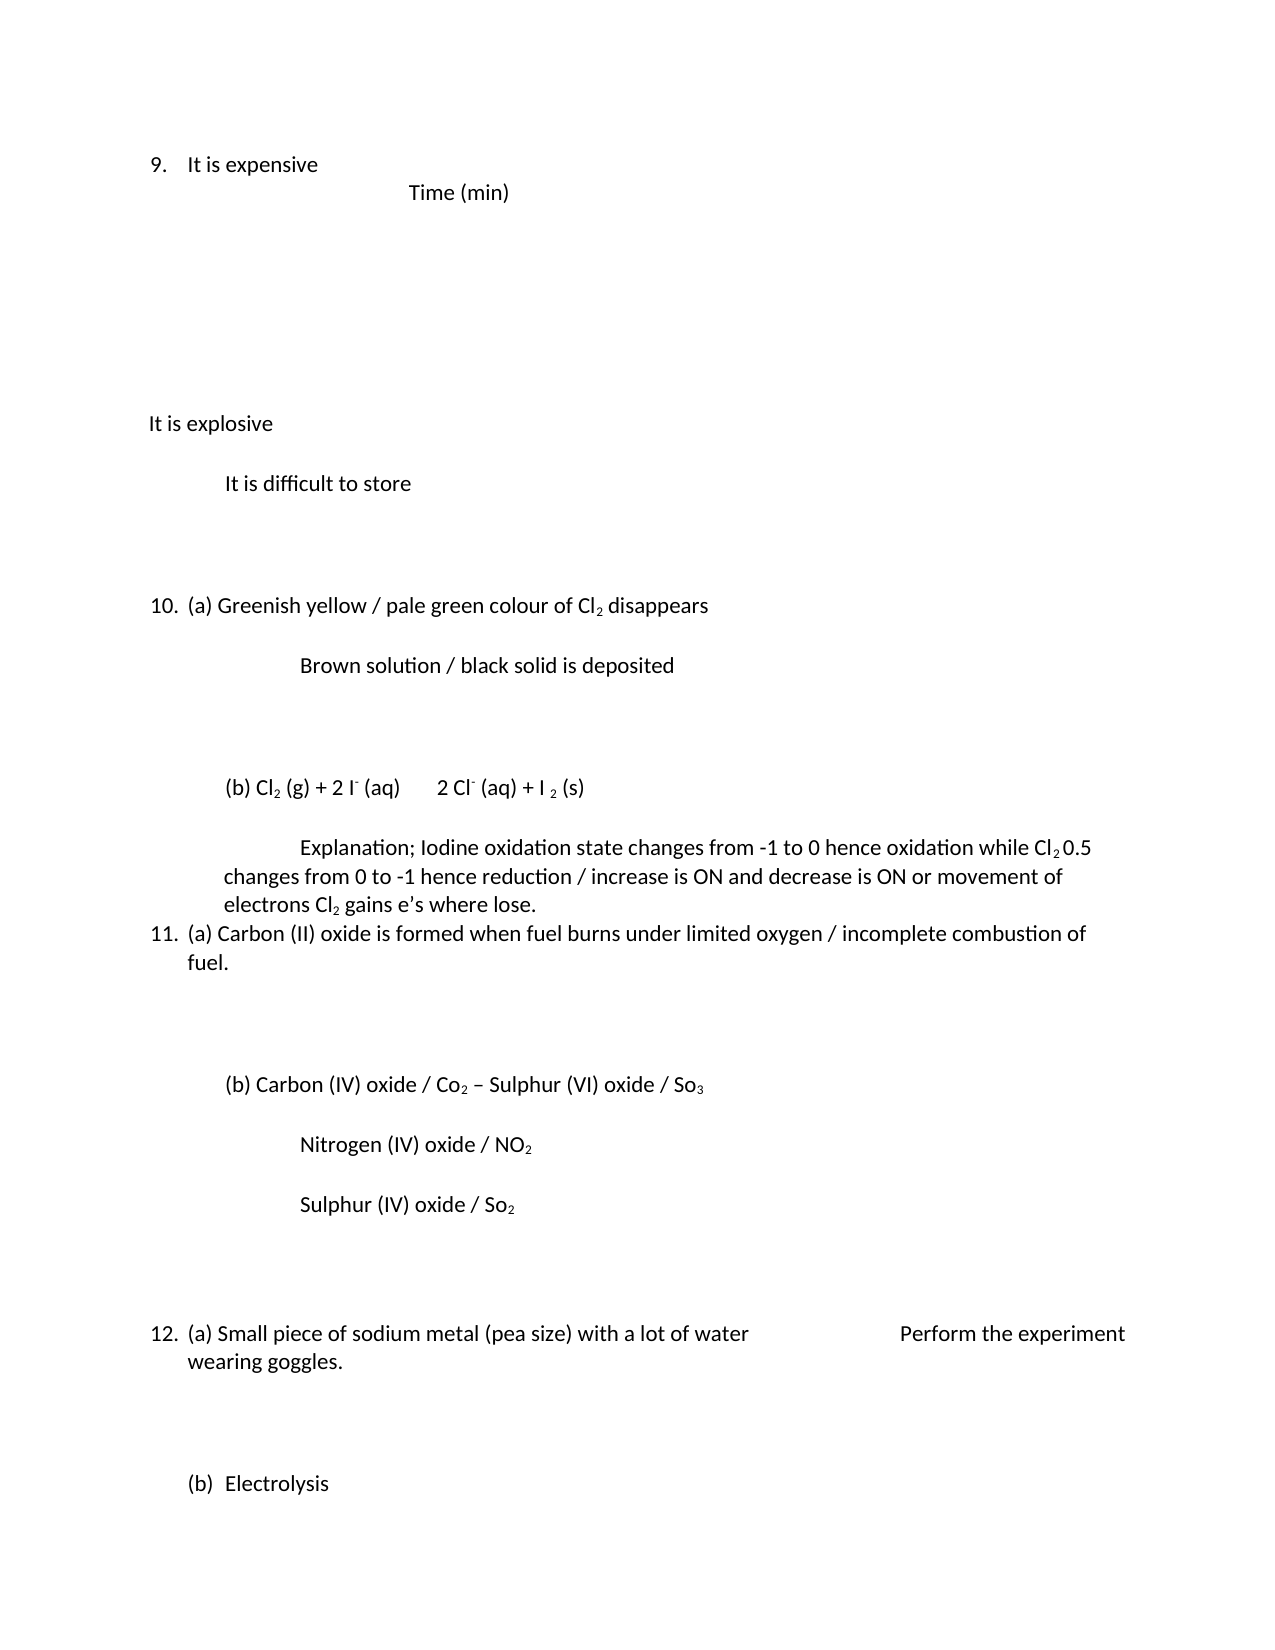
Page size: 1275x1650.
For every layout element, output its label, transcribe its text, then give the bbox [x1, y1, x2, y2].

list (a) Small piece of sodium metal (pea size) with a lot of water Perform the experiment wearing goggles. [150, 1319, 1126, 1376]
text It is explosive [148, 409, 1126, 437]
list (a) Greenish yellow / pale green colour of Cl2 disappears [150, 591, 1126, 619]
text Nitrogen (IV) oxide / NO2 [148, 1130, 1126, 1158]
text (b) Cl2 (g) + 2 I- (aq) 2 Cl- (aq) + I 2 (s) [148, 773, 1126, 801]
text Brown solution / black solid is deposited [148, 651, 1126, 679]
text Sulphur (IV) oxide / So2 [148, 1190, 1126, 1218]
list (a) Carbon (II) oxide is formed when fuel burns under limited oxygen / incomplete combustion of fuel. [150, 919, 1126, 976]
text It is difficult to store [148, 469, 1126, 497]
text Explanation; Iodine oxidation state changes from -1 to 0 hence oxidation while Cl2 0.5 changes from 0 to -1 hence reduction / increase is ON and decrease is ON or movement of electrons Cl2 gains e’s where lose. [148, 833, 1126, 919]
text (b) Carbon (IV) oxide / Co2 – Sulphur (VI) oxide / So3 [148, 1070, 1126, 1098]
text Time (min) [409, 178, 1126, 207]
list It is expensive [150, 150, 1126, 178]
list Electrolysis [187, 1469, 1126, 1497]
